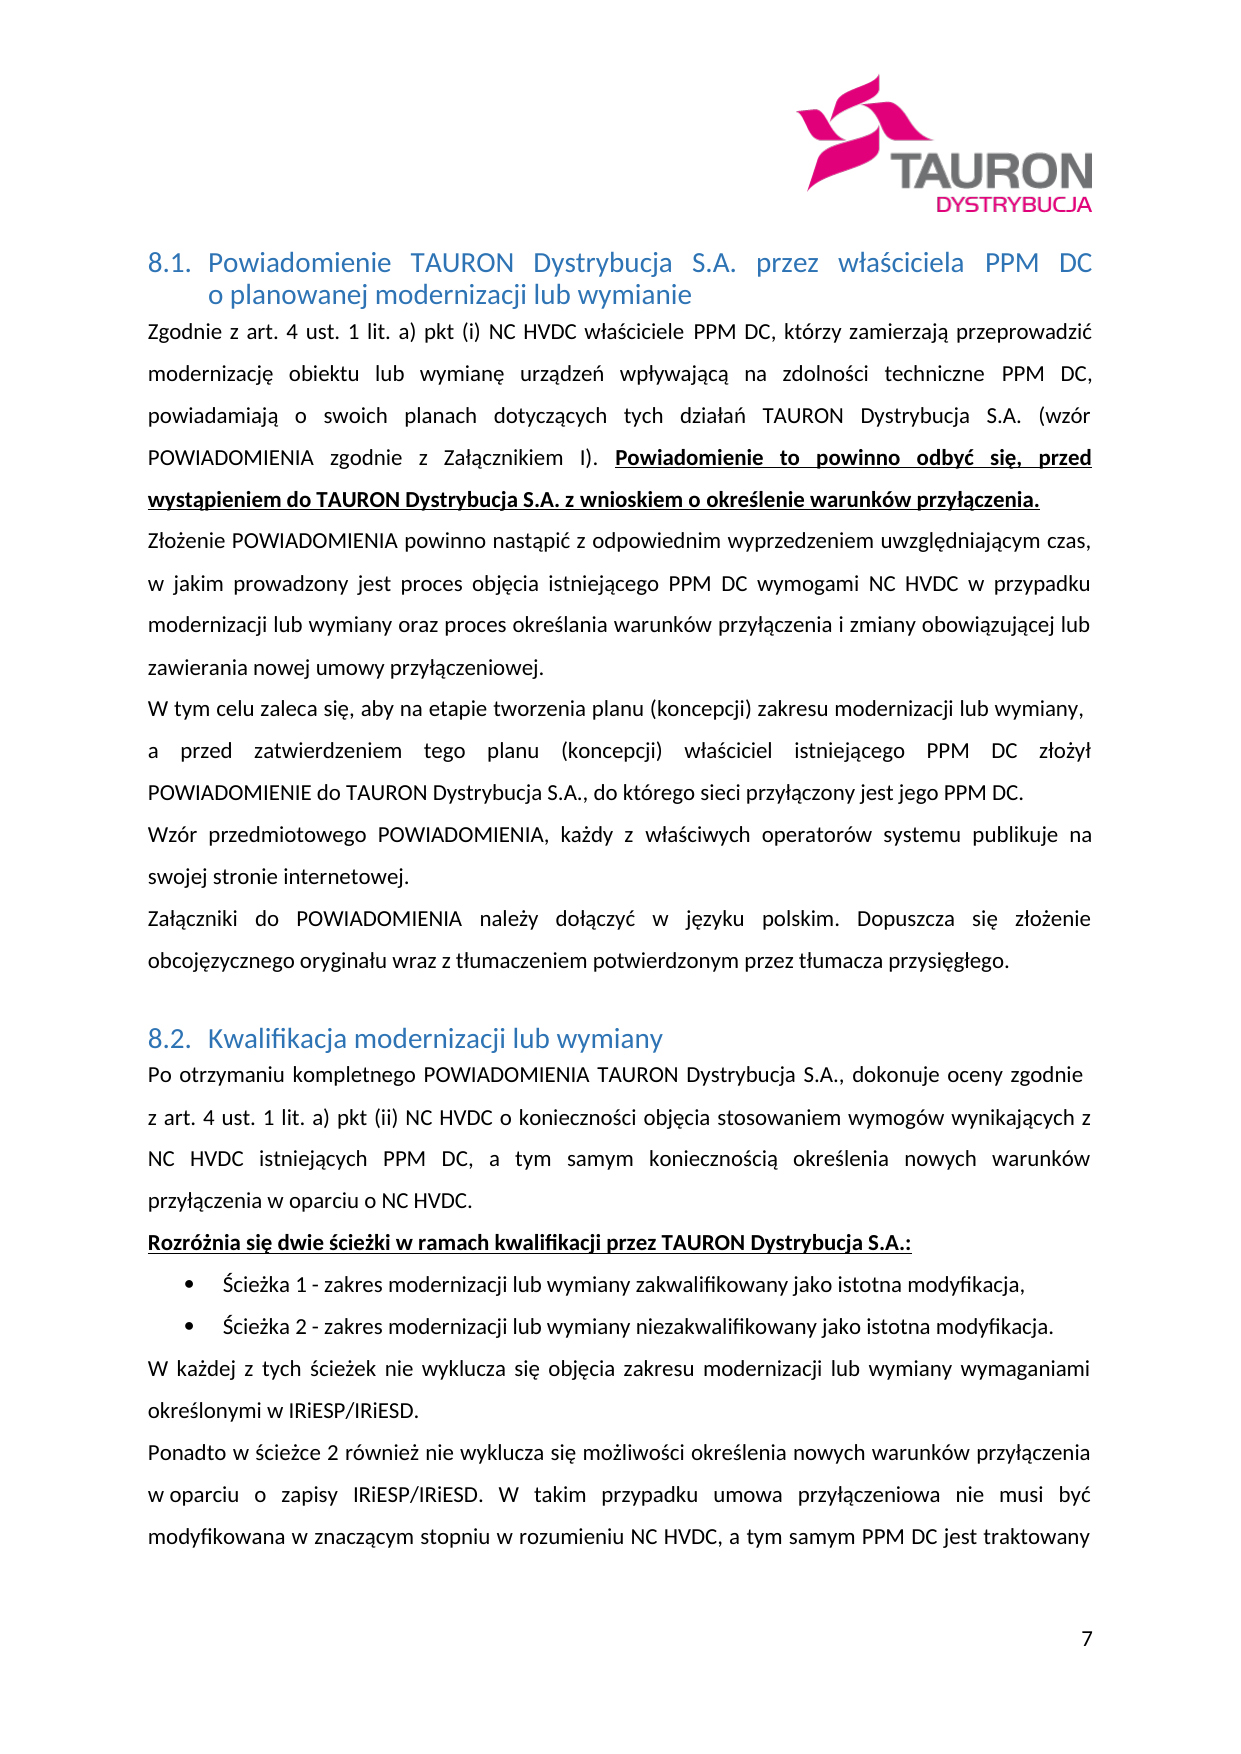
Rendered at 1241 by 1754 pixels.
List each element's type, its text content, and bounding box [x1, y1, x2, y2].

text Załączniki do POWIADOMIENIA należy dołączyć w języku polskim. Dopuszcza się złożenie obcojęzycznego oryginału wraz z tłumaczeniem potwierdzonym przez tłumacza przysięgłego. [148, 904, 1092, 974]
text Złożenie POWIADOMIENIA powinno nastąpić z odpowiednim wyprzedzeniem uwzględniającym czas, w jakim prowadzony jest proces objęcia istniejącego PPM DC wymogami NC HVDC w przypadku modernizacji lub wymiany oraz proces określania warunków przyłączenia i zmiany obowiązującej lub zawierania nowej umowy przyłączeniowej. [148, 527, 1092, 681]
list Ścieżka 1 - zakres modernizacji lub wymiany zakwalifikowany jako istotna modyfikacja, [185, 1271, 1092, 1298]
picture [795, 73, 1093, 213]
text W każdej z tych ścieżek nie wyklucza się objęcia zakresu modernizacji lub wymiany wymaganiami określonymi w IRiESP/IRiESD. [148, 1354, 1092, 1424]
text Po otrzymaniu kompletnego POWIADOMIENIA TAURON Dystrybucja S.A., dokonuje oceny zgodnie z art. 4 ust. 1 lit. a) pkt (ii) NC HVDC o konieczności objęcia stosowaniem wymogów wynikających z NC HVDC istniejących PPM DC, a tym samym koniecznością określenia nowych warunków przyłączenia w oparciu o NC HVDC. [148, 1061, 1092, 1214]
text Rozróżnia się dwie ścieżki w ramach kwalifikacji przez TAURON Dystrybucja S.A.: [148, 1228, 1092, 1257]
text Wzór przedmiotowego POWIADOMIENIA, każdy z właściwych operatorów systemu publikuje na swojej stronie internetowej. [148, 821, 1092, 891]
list Ścieżka 2 - zakres modernizacji lub wymiany niezakwalifikowany jako istotna modyfikacja. [185, 1312, 1092, 1341]
subtitle Powiadomienie TAURON Dystrybucja S.A. przez właściciela PPM DC o planowanej modernizacji lub wymianie [148, 247, 1092, 311]
text W tym celu zaleca się, aby na etapie tworzenia planu (koncepcji) zakresu modernizacji lub wymiany, a przed zatwierdzeniem tego planu (koncepcji) właściciel istniejącego PPM DC złożył POWIADOMIENIE do TAURON Dystrybucja S.A., do którego sieci przyłączony jest jego PPM DC. [148, 694, 1092, 807]
text Zgodnie z art. 4 ust. 1 lit. a) pkt (i) NC HVDC właściciele PPM DC, którzy zamierzają przeprowadzić modernizację obiektu lub wymianę urządzeń wpływającą na zdolności techniczne PPM DC, powiadamiają o swoich planach dotyczących tych działań TAURON Dystrybucja S.A. (wzór POWIADOMIENIA zgodnie z Załącznikiem I). Powiadomienie to powinno odbyć się, przed wystąpieniem do TAURON Dystrybucja S.A. z wnioskiem o określenie warunków przyłączenia. [148, 317, 1092, 513]
subtitle Kwalifikacja modernizacji lub wymiany [148, 1023, 1092, 1054]
